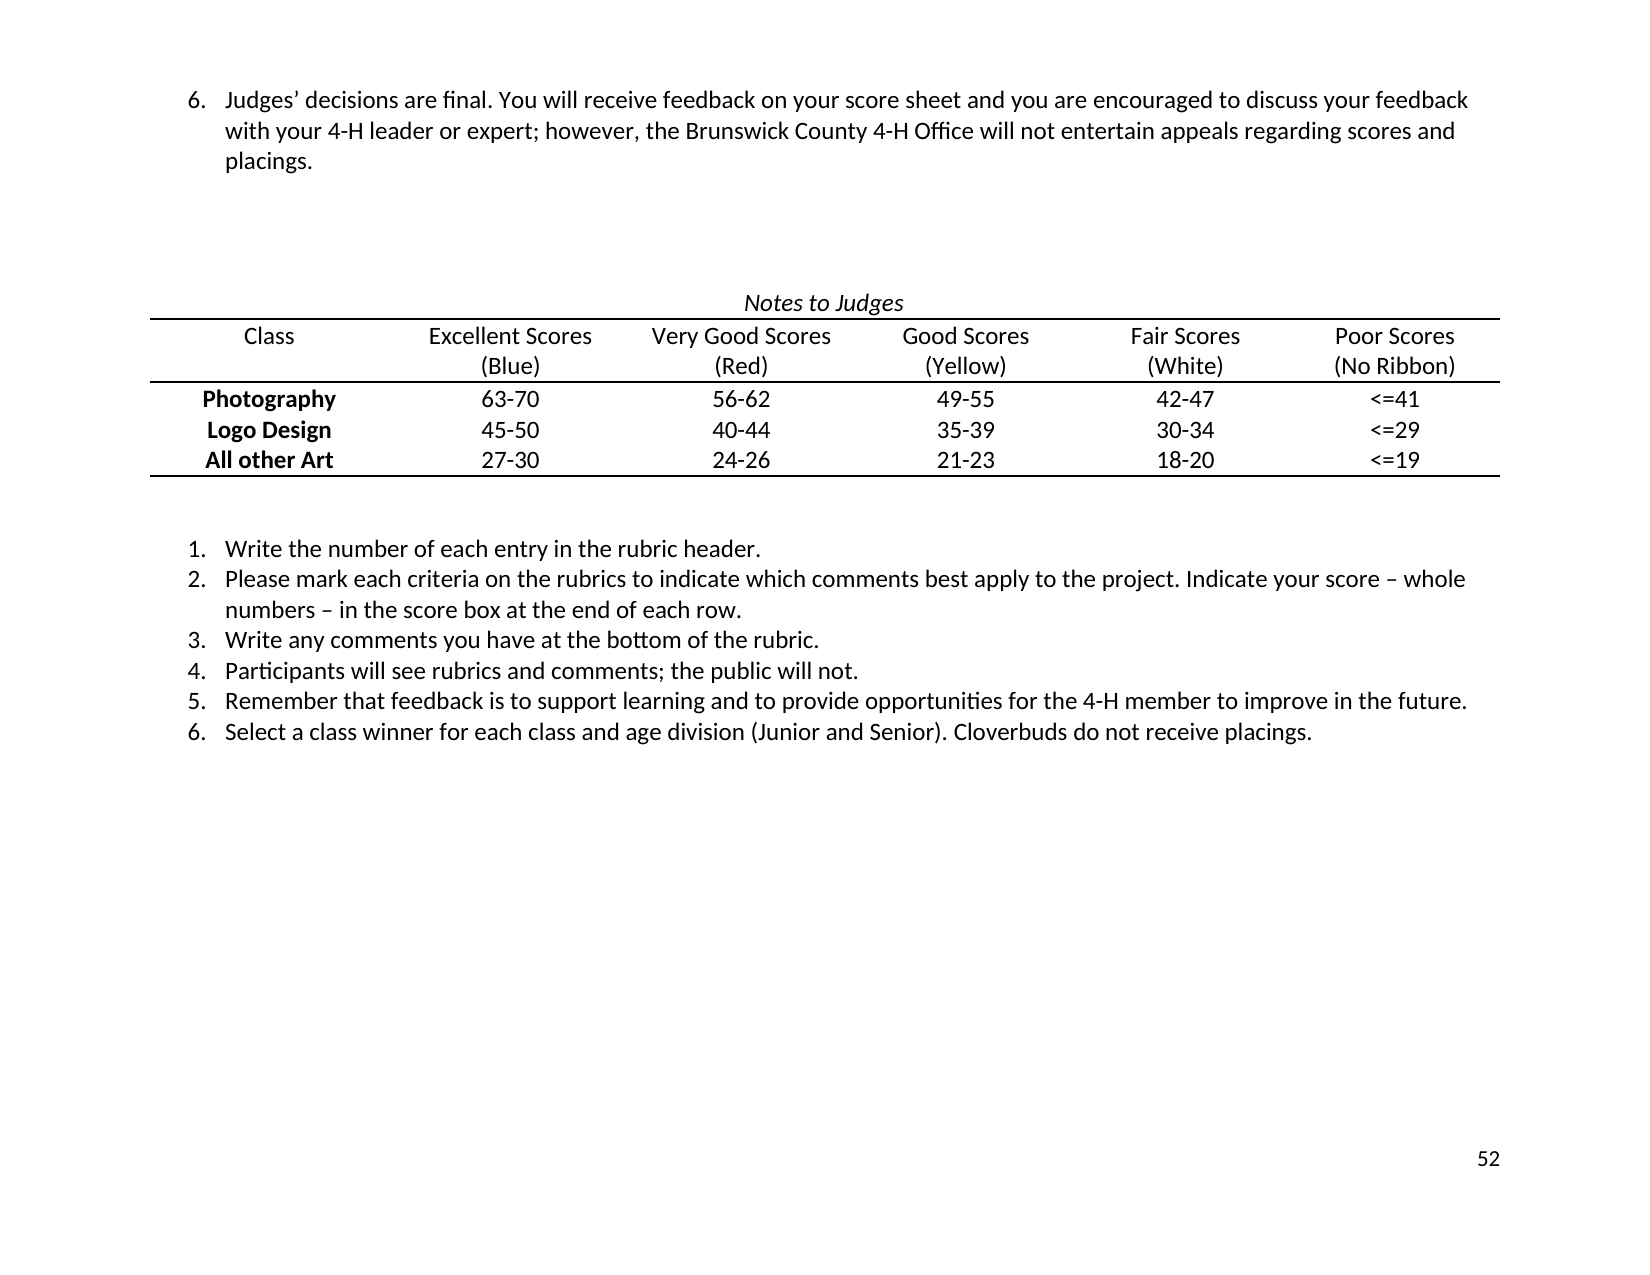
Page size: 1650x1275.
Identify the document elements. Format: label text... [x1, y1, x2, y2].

table_cell 24-26 [632, 444, 850, 475]
table_cell 40-44 [632, 414, 850, 444]
table_header Very Good Scores (Red) [632, 320, 850, 381]
table_cell 56-62 [632, 383, 850, 414]
table_cell <=41 [1290, 383, 1500, 414]
list Select a class winner for each class and age division (Junior and Senior). Cloverbuds do not receive placings. [187, 716, 1500, 746]
table_header Poor Scores (No Ribbon) [1290, 320, 1500, 381]
table_cell 63-70 [389, 383, 632, 414]
table_cell <=29 [1290, 414, 1500, 444]
table_cell 27-30 [389, 444, 632, 475]
list Remember that feedback is to support learning and to provide opportunities for the 4-H member to improve in the future. [187, 685, 1500, 716]
table_cell 21-23 [850, 444, 1081, 475]
table_cell 18-20 [1081, 444, 1289, 475]
table_cell 49-55 [850, 383, 1081, 414]
table_header Good Scores (Yellow) [850, 320, 1081, 381]
list Write any comments you have at the bottom of the rubric. [187, 624, 1500, 655]
list Participants will see rubrics and comments; the public will not. [187, 655, 1500, 685]
table_header Excellent Scores (Blue) [389, 320, 632, 381]
subtitle Notes to Judges [150, 288, 1500, 318]
table_cell 45-50 [389, 414, 632, 444]
table_cell <=19 [1290, 444, 1500, 475]
table_cell Logo Design [150, 414, 388, 444]
table_header Class [150, 320, 388, 381]
table_cell 42-47 [1081, 383, 1289, 414]
table_header Fair Scores (White) [1081, 320, 1289, 381]
table_cell 35-39 [850, 414, 1081, 444]
list Judges’ decisions are final. You will receive feedback on your score sheet and you are encouraged to discuss your feedback with your 4-H leader or expert; however, the Brunswick County 4-H Office will not entertain appeals regarding scores and placings. [187, 84, 1500, 176]
list Please mark each criteria on the rubrics to indicate which comments best apply to the project. Indicate your score – whole numbers – in the score box at the end of each row. [187, 563, 1500, 624]
table_cell Photography [150, 383, 388, 414]
table_cell All other Art [150, 444, 388, 475]
list Write the number of each entry in the rubric header. [187, 533, 1500, 563]
table_cell 30-34 [1081, 414, 1289, 444]
